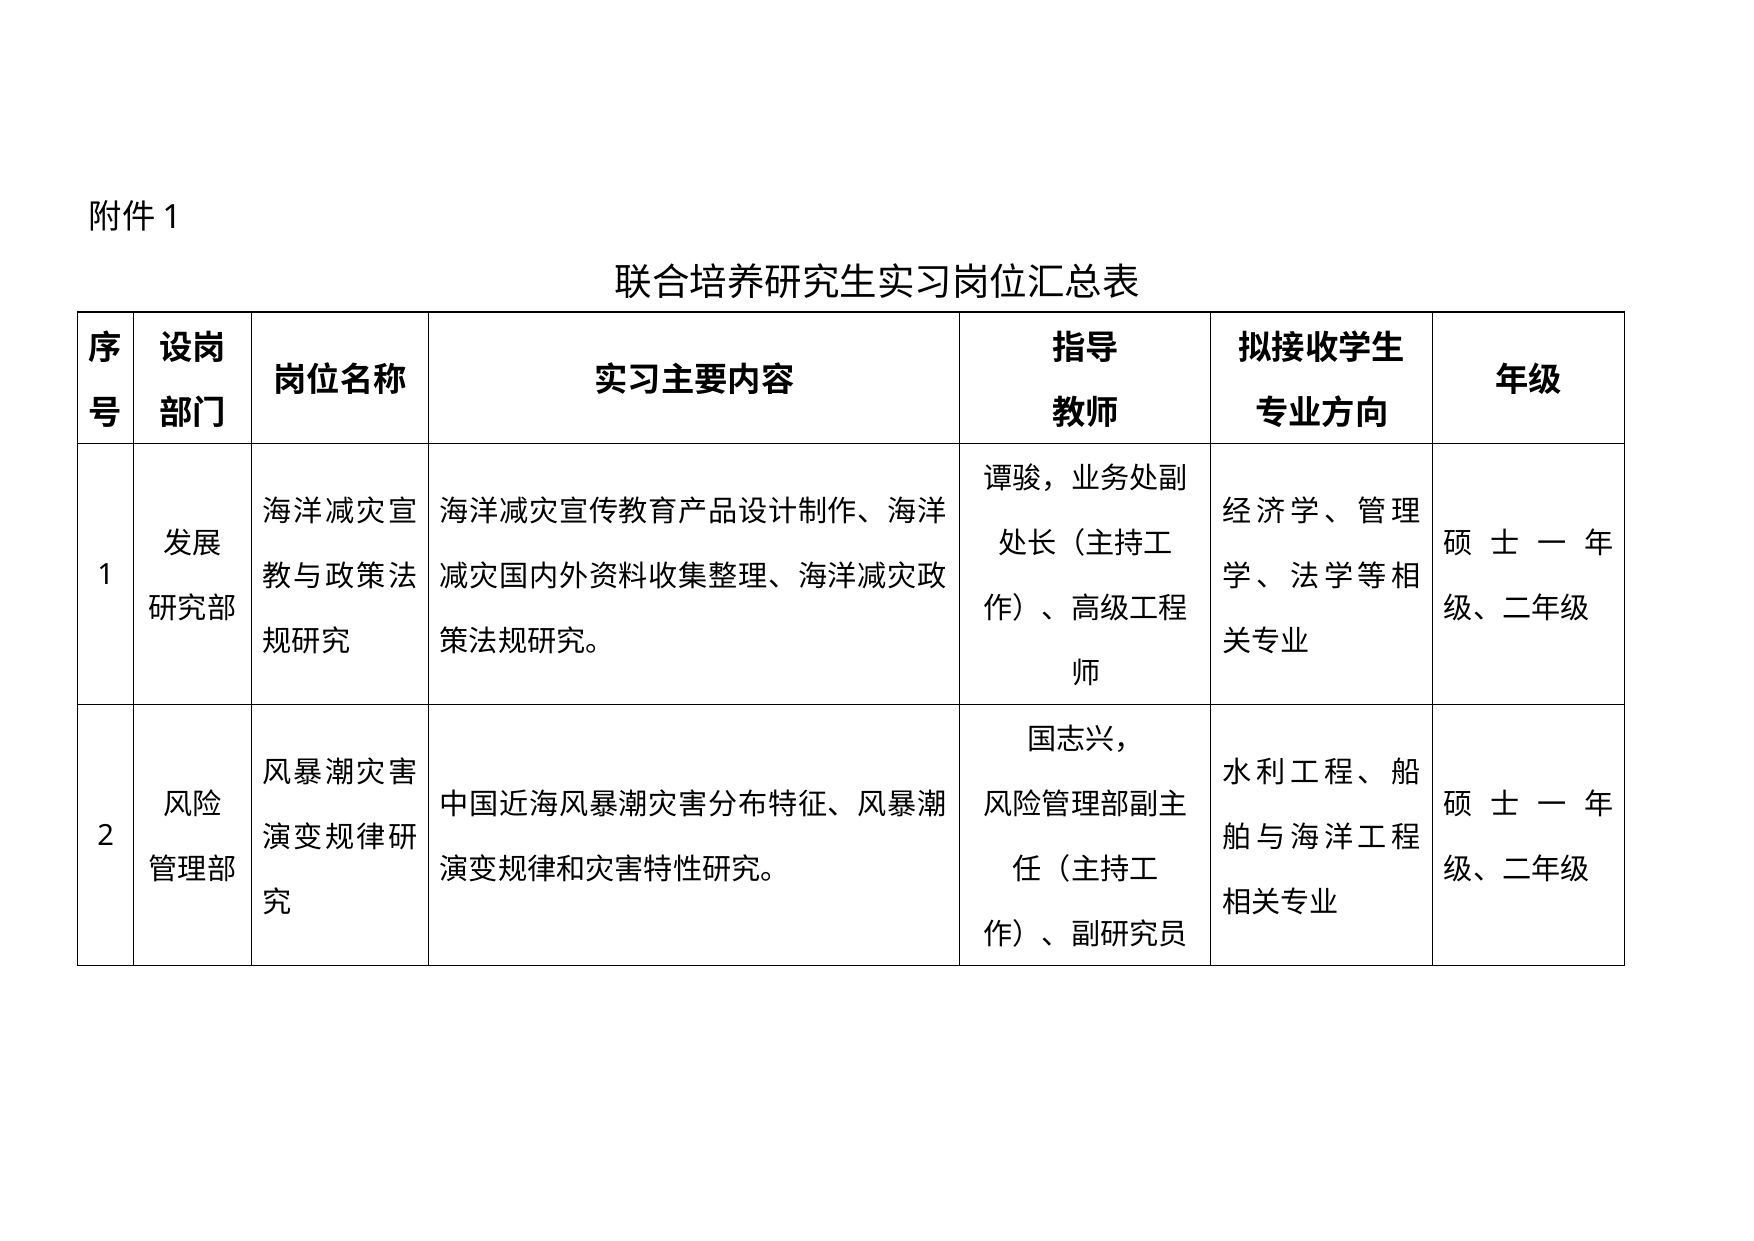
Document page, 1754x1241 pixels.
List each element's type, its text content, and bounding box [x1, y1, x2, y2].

table_header 岗位名称 [252, 313, 428, 442]
table_cell 风险 管理部 [134, 705, 251, 964]
table_cell 经济学、管理学、法学等相关专业 [1211, 444, 1432, 703]
text 附件1 [89, 181, 1665, 246]
table_header 设岗 部门 [134, 313, 251, 442]
table_header 年级 [1433, 313, 1624, 442]
table_cell 海洋减灾宣教与政策法规研究 [252, 444, 428, 703]
table_header 拟接收学生 专业方向 [1211, 313, 1432, 442]
table_cell 谭骏，业务处副处长（主持工作）、高级工程师 [960, 444, 1210, 703]
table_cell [960, 705, 1210, 964]
text 联合培养研究生实习岗位汇总表 [89, 246, 1665, 311]
table_header 指导 教师 [960, 313, 1210, 442]
table_cell 海洋减灾宣传教育产品设计制作、海洋减灾国内外资料收集整理、海洋减灾政策法规研究。 [429, 444, 959, 703]
table_cell 发展 研究部 [134, 444, 251, 703]
table_cell 水利工程、船舶与海洋工程相关专业 [1211, 705, 1432, 964]
table_cell 中国近海风暴潮灾害分布特征、风暴潮演变规律和灾害特性研究。 [429, 705, 959, 964]
table_cell 硕士一年级、二年级 [1433, 705, 1624, 964]
table_cell 硕士一年级、二年级 [1433, 444, 1624, 703]
table_header 实习主要内容 [429, 313, 959, 442]
table_cell 2 [78, 705, 133, 964]
table_cell 风暴潮灾害演变规律研究 [252, 705, 428, 964]
table_cell 1 [78, 444, 133, 703]
table_header 序号 [78, 313, 133, 442]
